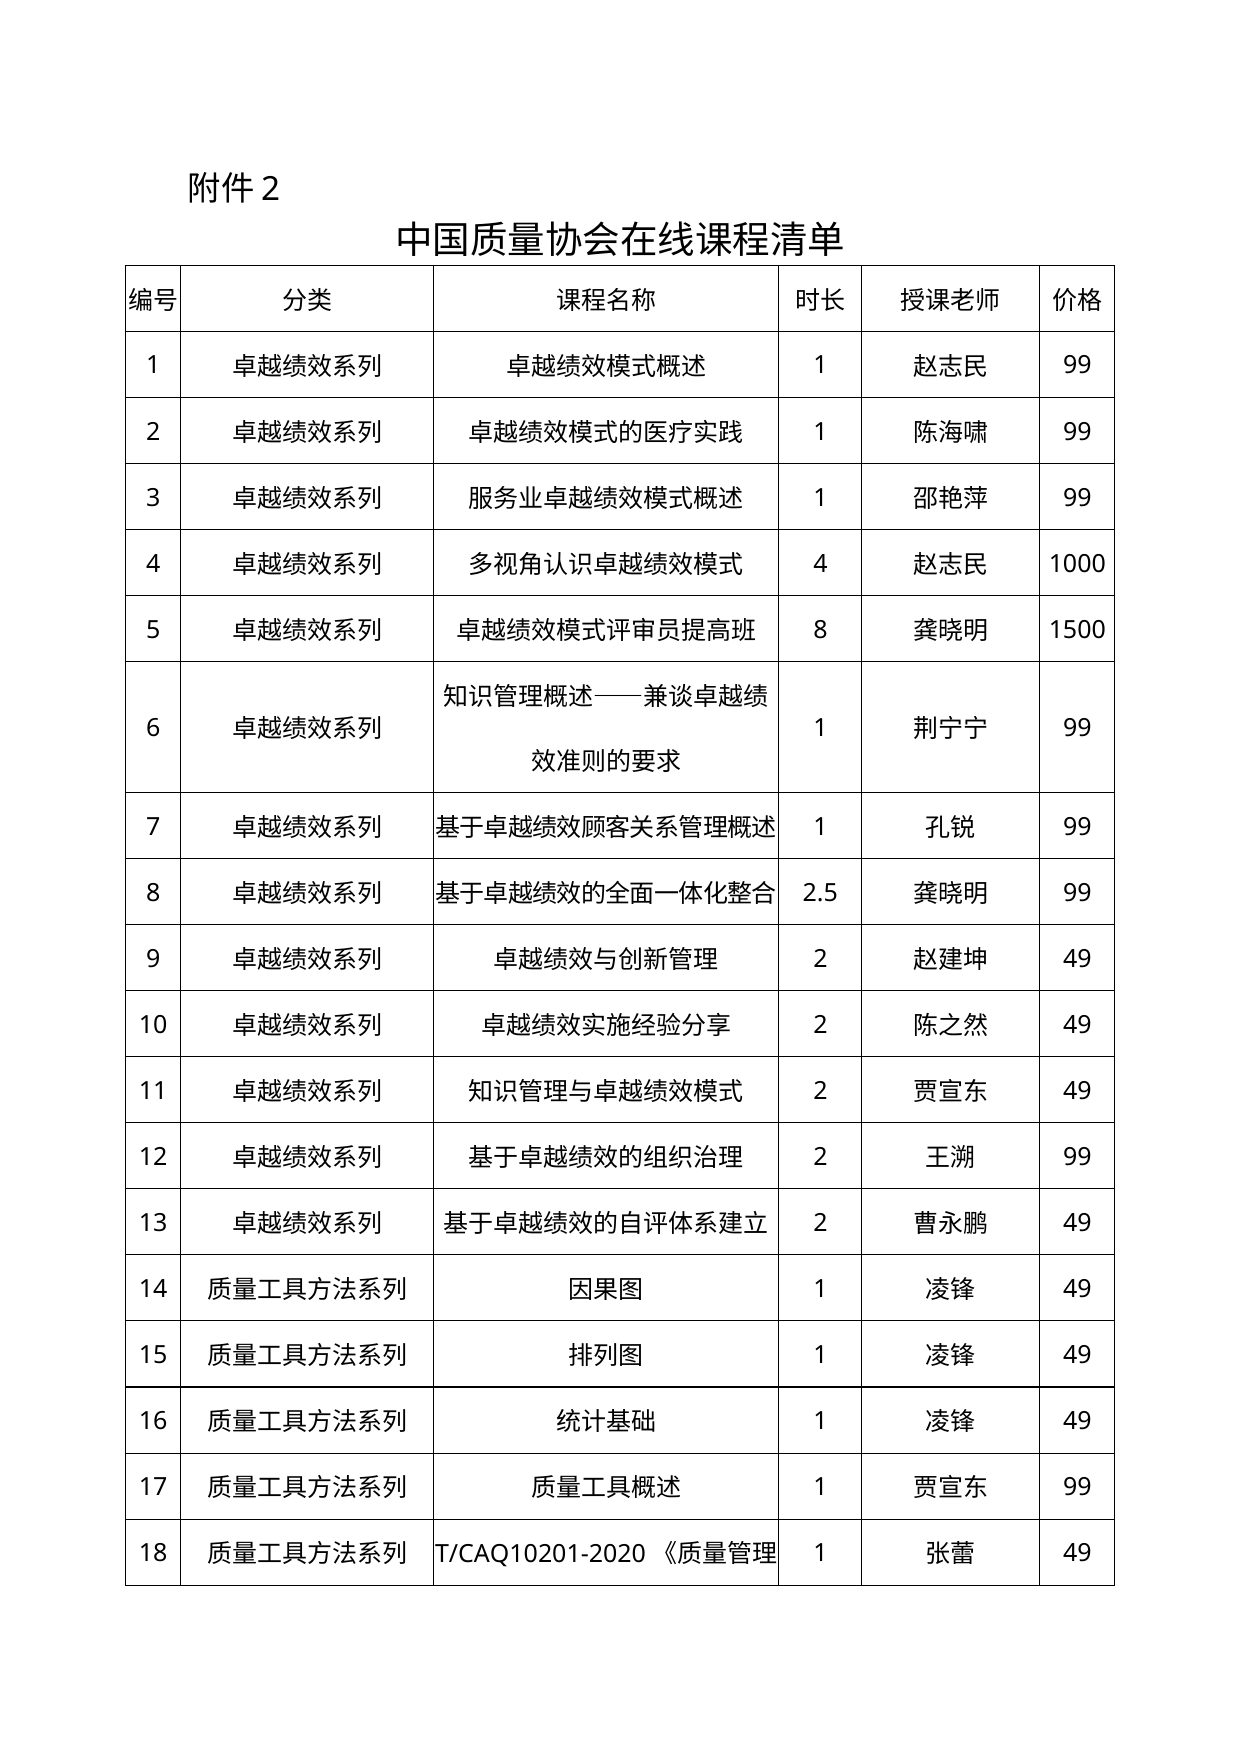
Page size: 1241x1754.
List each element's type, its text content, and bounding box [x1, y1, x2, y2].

table_cell 49 [1040, 1321, 1114, 1386]
table_cell 荆宁宁 [862, 662, 1039, 792]
table_cell 排列图 [434, 1321, 778, 1386]
table_header 授课老师 [862, 266, 1039, 331]
table_cell 质量工具方法系列 [181, 1520, 433, 1584]
table_header 课程名称 [434, 266, 778, 331]
table_cell 49 [1040, 1520, 1114, 1584]
table_cell 基于卓越绩效的全面一体化整合 [434, 859, 778, 924]
table_cell 49 [1040, 1189, 1114, 1254]
table_cell 龚晓明 [862, 859, 1039, 924]
table_cell 张蕾 [862, 1520, 1039, 1584]
table_cell 99 [1040, 332, 1114, 397]
table_cell 卓越绩效模式的医疗实践 [434, 398, 778, 463]
table_cell 质量工具概述 [434, 1454, 778, 1518]
table_cell 多视角认识卓越绩效模式 [434, 530, 778, 595]
table_cell 知识管理与卓越绩效模式 [434, 1057, 778, 1122]
table_cell 9 [126, 925, 180, 990]
table_cell 贾宣东 [862, 1454, 1039, 1518]
table_cell 基于卓越绩效的自评体系建立 [434, 1189, 778, 1254]
table_cell 2 [779, 1123, 861, 1188]
table_cell 质量工具方法系列 [181, 1255, 433, 1320]
table_cell 邵艳萍 [862, 464, 1039, 529]
table_cell 99 [1040, 793, 1114, 858]
table_cell 12 [126, 1123, 180, 1188]
table_cell 11 [126, 1057, 180, 1122]
table_cell 卓越绩效系列 [181, 1189, 433, 1254]
table_cell 10 [126, 991, 180, 1056]
table_cell 1500 [1040, 596, 1114, 661]
table_cell 1 [779, 1388, 861, 1452]
text 中国质量协会在线课程清单 [187, 210, 1053, 265]
table_cell 质量工具方法系列 [181, 1388, 433, 1452]
table_cell 卓越绩效系列 [181, 925, 433, 990]
table_cell 孔锐 [862, 793, 1039, 858]
table_cell 凌锋 [862, 1321, 1039, 1386]
table_cell 曹永鹏 [862, 1189, 1039, 1254]
table_cell 因果图 [434, 1255, 778, 1320]
table_cell 质量工具方法系列 [181, 1321, 433, 1386]
table_cell 99 [1040, 1123, 1114, 1188]
table_cell 1 [779, 332, 861, 397]
table_header 价格 [1040, 266, 1114, 331]
table_cell 卓越绩效系列 [181, 530, 433, 595]
table_cell 卓越绩效系列 [181, 596, 433, 661]
table_cell 18 [126, 1520, 180, 1584]
table_cell 基于卓越绩效顾客关系管理概述 [434, 793, 778, 858]
table_cell 卓越绩效模式评审员提高班 [434, 596, 778, 661]
table_cell 龚晓明 [862, 596, 1039, 661]
text 附件2 [187, 162, 1053, 210]
table_cell 49 [1040, 925, 1114, 990]
table_cell 99 [1040, 464, 1114, 529]
table_cell 49 [1040, 1255, 1114, 1320]
table_cell 卓越绩效与创新管理 [434, 925, 778, 990]
table_cell 1 [779, 662, 861, 792]
table_cell 卓越绩效系列 [181, 662, 433, 792]
table_cell 15 [126, 1321, 180, 1386]
table_cell 陈海啸 [862, 398, 1039, 463]
table_cell 7 [126, 793, 180, 858]
table_cell 赵志民 [862, 332, 1039, 397]
table_cell 基于卓越绩效的组织治理 [434, 1123, 778, 1188]
table_cell 99 [1040, 662, 1114, 792]
table_cell 卓越绩效系列 [181, 398, 433, 463]
table_cell 4 [126, 530, 180, 595]
table_cell 6 [126, 662, 180, 792]
table_cell 2.5 [779, 859, 861, 924]
table_cell 8 [779, 596, 861, 661]
table_cell 49 [1040, 991, 1114, 1056]
table_cell 1 [779, 1454, 861, 1518]
table_header 编号 [126, 266, 180, 331]
table_cell 8 [126, 859, 180, 924]
table_cell 卓越绩效系列 [181, 1123, 433, 1188]
table_cell 卓越绩效系列 [181, 332, 433, 397]
table_cell 1 [779, 464, 861, 529]
table_cell 1 [779, 398, 861, 463]
table_cell 2 [126, 398, 180, 463]
table_cell 2 [779, 1057, 861, 1122]
table_cell 2 [779, 925, 861, 990]
table_cell 1 [779, 793, 861, 858]
table_cell 2 [779, 991, 861, 1056]
table_cell 卓越绩效模式概述 [434, 332, 778, 397]
table_cell 陈之然 [862, 991, 1039, 1056]
table_cell 赵建坤 [862, 925, 1039, 990]
table_cell 1 [126, 332, 180, 397]
table_cell 卓越绩效系列 [181, 464, 433, 529]
table_cell 赵志民 [862, 530, 1039, 595]
table_cell 2 [779, 1189, 861, 1254]
table_cell 卓越绩效系列 [181, 1057, 433, 1122]
table_cell 服务业卓越绩效模式概述 [434, 464, 778, 529]
table_cell 质量工具方法系列 [181, 1454, 433, 1518]
table_cell 13 [126, 1189, 180, 1254]
table_cell 1 [779, 1255, 861, 1320]
table_cell 99 [1040, 1454, 1114, 1518]
table_cell 14 [126, 1255, 180, 1320]
table_cell 5 [126, 596, 180, 661]
table_cell 凌锋 [862, 1388, 1039, 1452]
table_cell 1 [779, 1321, 861, 1386]
table_cell 王溯 [862, 1123, 1039, 1188]
table_cell 17 [126, 1454, 180, 1518]
table_cell 3 [126, 464, 180, 529]
table_cell 49 [1040, 1057, 1114, 1122]
table_cell 凌锋 [862, 1255, 1039, 1320]
table_cell 16 [126, 1388, 180, 1452]
table_header 时长 [779, 266, 861, 331]
table_cell 卓越绩效实施经验分享 [434, 991, 778, 1056]
table_cell 99 [1040, 398, 1114, 463]
table_cell 贾宣东 [862, 1057, 1039, 1122]
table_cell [434, 1520, 778, 1584]
table_cell 卓越绩效系列 [181, 859, 433, 924]
table_cell 99 [1040, 859, 1114, 924]
table_cell 统计基础 [434, 1388, 778, 1452]
table_cell 1 [779, 1520, 861, 1584]
table_header 分类 [181, 266, 433, 331]
table_cell 知识管理概述――兼谈卓越绩效准则的要求 [434, 662, 778, 792]
table_cell 卓越绩效系列 [181, 793, 433, 858]
table_cell 4 [779, 530, 861, 595]
table_cell 1000 [1040, 530, 1114, 595]
table_cell 卓越绩效系列 [181, 991, 433, 1056]
table_cell 49 [1040, 1388, 1114, 1452]
